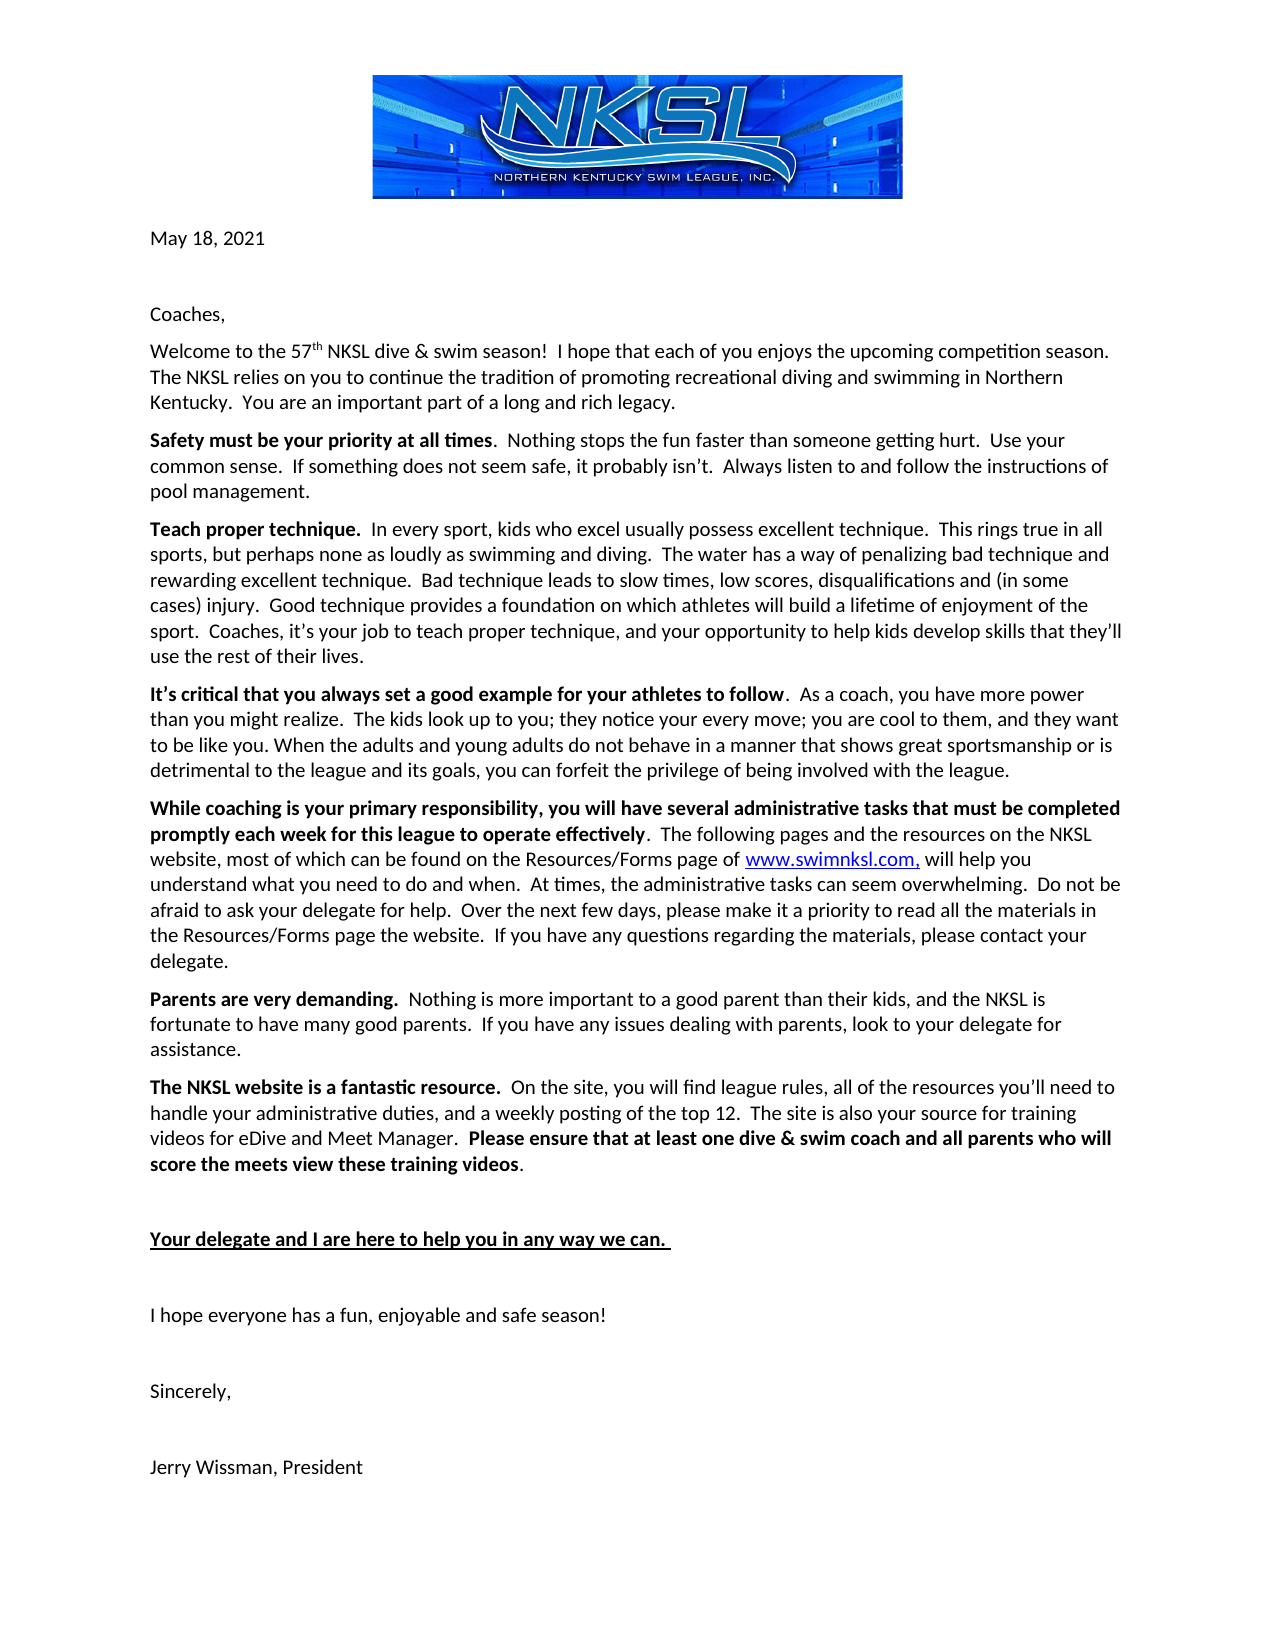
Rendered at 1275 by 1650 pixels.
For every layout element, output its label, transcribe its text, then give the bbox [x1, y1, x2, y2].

text Welcome to the 57th NKSL dive & swim season! I hope that each of you enjoys the upcoming competition season. The NKSL relies on you to continue the tradition of promoting recreational diving and swimming in Northern Kentucky. You are an important part of a long and rich legacy. [150, 339, 1125, 415]
picture [372, 75, 903, 199]
text Safety must be your priority at all times. Nothing stops the fun faster than someone getting hurt. Use your common sense. If something does not seem safe, it probably isn’t. Always listen to and follow the instructions of pool management. [150, 427, 1125, 504]
text Sincerely, [150, 1378, 1125, 1404]
text Your delegate and I are here to help you in any way we can. [150, 1227, 1125, 1252]
text Teach proper technique. In every sport, kids who excel usually possess excellent technique. This rings true in all sports, but perhaps none as loudly as swimming and diving. The water has a way of penalizing bad technique and rewarding excellent technique. Bad technique leads to slow times, low scores, disqualifications and (in some cases) injury. Good technique provides a foundation on which athletes will build a lifetime of enjoyment of the sport. Coaches, it’s your job to teach proper technique, and your opportunity to help kids develop skills that they’ll use the rest of their lives. [150, 516, 1125, 669]
text Coaches, [150, 301, 1125, 326]
text It’s critical that you always set a good example for your athletes to follow. As a coach, you have more power than you might realize. The kids look up to you; they notice your every move; you are cool to them, and they want to be like you. When the adults and young adults do not behave in a manner that shows great sportsmanship or is detrimental to the league and its goals, you can forfeit the privilege of being involved with the league. [150, 681, 1125, 783]
text I hope everyone has a fun, enjoyable and safe season! [150, 1302, 1125, 1328]
text The NKSL website is a fantastic resource. On the site, you will find league rules, all of the resources you’ll need to handle your administrative duties, and a weekly posting of the top 12. The site is also your source for training videos for eDive and Meet Manager. Please ensure that at least one dive & swim coach and all parents who will score the meets view these training videos. [150, 1074, 1125, 1176]
text Parents are very demanding. Nothing is more important to a good parent than their kids, and the NKSL is fortunate to have many good parents. If you have any issues dealing with parents, look to your delegate for assistance. [150, 986, 1125, 1062]
text May 18, 2021 [150, 225, 1125, 250]
text While coaching is your primary responsibility, you will have several administrative tasks that must be completed promptly each week for this league to operate effectively. The following pages and the resources on the NKSL website, most of which can be found on the Resources/Forms page of www.swimnksl.com, will help you understand what you need to do and when. At times, the administrative tasks can seem overwhelming. Do not be afraid to ask your delegate for help. Over the next few days, please make it a priority to read all the materials in the Resources/Forms page the website. If you have any questions regarding the materials, please contact your delegate. [150, 795, 1125, 973]
text Jerry Wissman, President [150, 1454, 1125, 1479]
